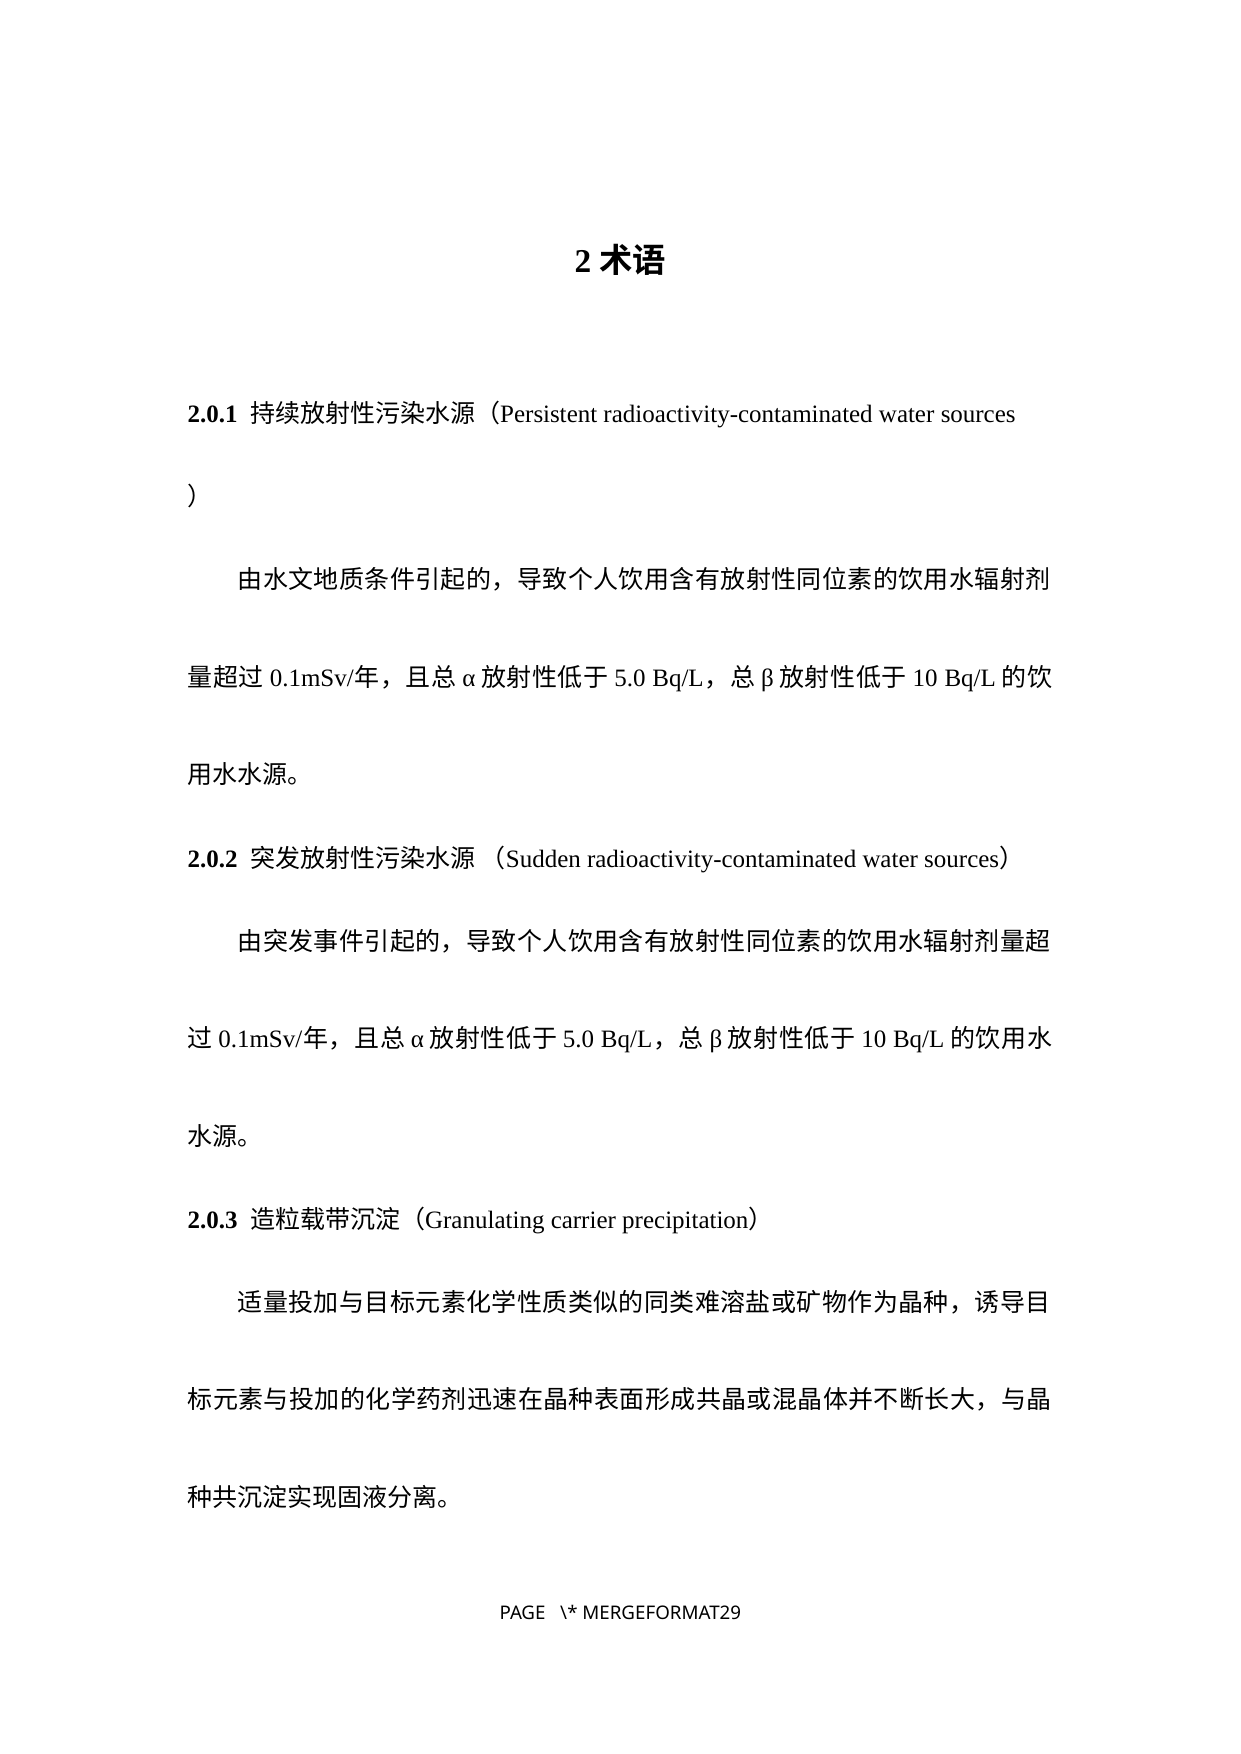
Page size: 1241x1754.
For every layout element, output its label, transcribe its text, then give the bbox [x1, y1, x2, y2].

text 由水文地质条件引起的，导致个人饮用含有放射性同位素的饮用水辐射剂量超过0.1mSv/年，且总α放射性低于5.0 Bq/L，总β放射性低于10 Bq/L的饮用水水源。 [187, 546, 1053, 806]
text 2.0.1 持续放射性污染水源（Persistent radioactivity-contaminated water sources [187, 379, 1053, 444]
text ） [187, 462, 1053, 527]
subtitle 2 术语 [187, 226, 1053, 291]
text 由突发事件引起的，导致个人饮用含有放射性同位素的饮用水辐射剂量超过0.1mSv/年，且总α放射性低于5.0 Bq/L，总β放射性低于10 Bq/L的饮用水水源。 [187, 907, 1053, 1167]
text 2.0.2 突发放射性污染水源 （Sudden radioactivity-contaminated water sources） [187, 824, 1053, 889]
text 2.0.3 造粒载带沉淀（Granulating carrier precipitation） [187, 1185, 1053, 1250]
text 适量投加与目标元素化学性质类似的同类难溶盐或矿物作为晶种，诱导目标元素与投加的化学药剂迅速在晶种表面形成共晶或混晶体并不断长大，与晶种共沉淀实现固液分离。 [187, 1268, 1053, 1528]
